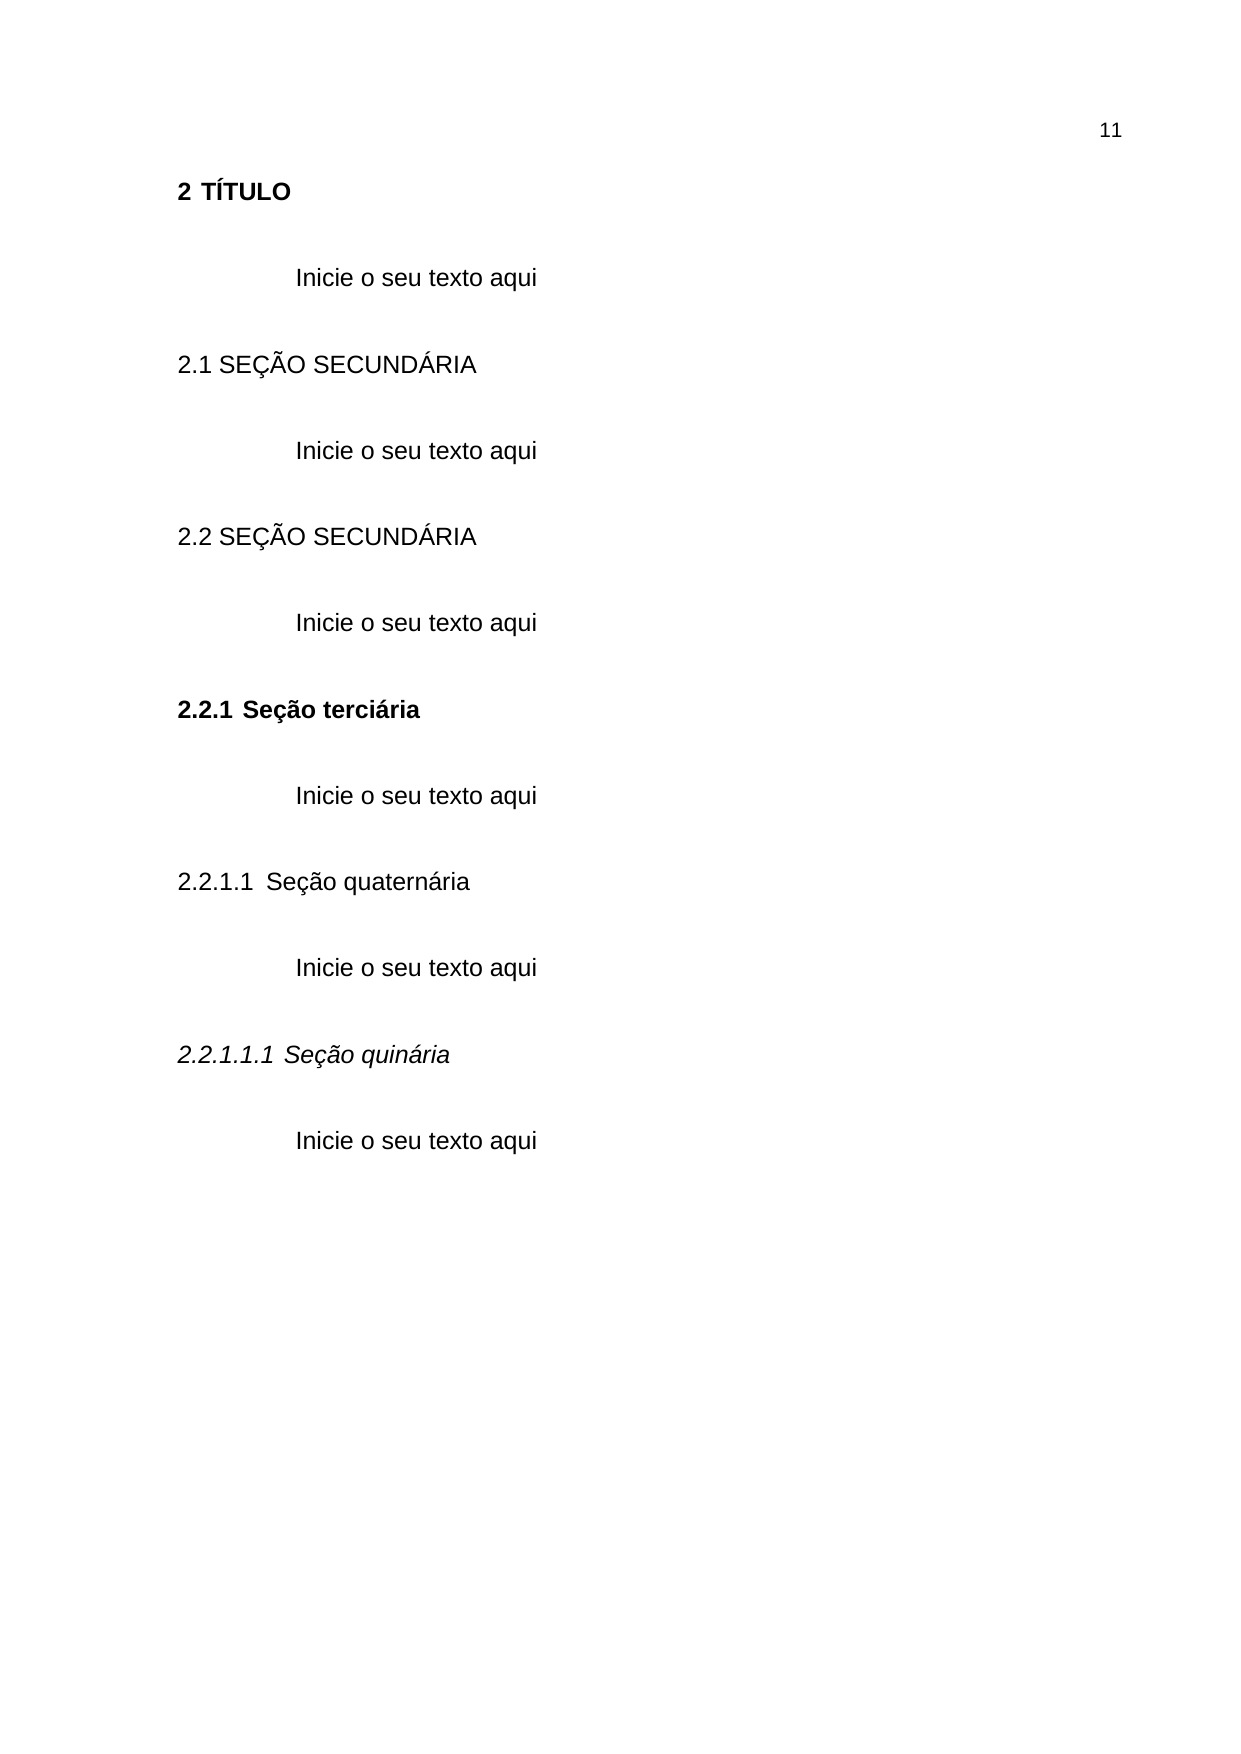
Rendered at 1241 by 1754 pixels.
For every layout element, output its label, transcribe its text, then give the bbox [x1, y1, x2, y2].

subtitle Seção quinária [177, 1040, 1122, 1068]
subtitle SEÇÃO SECUNDÁRIA [177, 522, 1122, 551]
subtitle Seção quaternária [177, 867, 1122, 896]
subtitle SEÇÃO SECUNDÁRIA [177, 350, 1122, 378]
text Inicie o seu texto aqui [177, 608, 1122, 637]
subtitle Seção terciária [177, 695, 1122, 723]
text Inicie o seu texto aqui [177, 1126, 1122, 1155]
text Inicie o seu texto aqui [177, 953, 1122, 982]
subtitle TÍTULO [177, 177, 1122, 206]
text Inicie o seu texto aqui [177, 263, 1122, 292]
text Inicie o seu texto aqui [177, 781, 1122, 810]
text Inicie o seu texto aqui [177, 436, 1122, 465]
